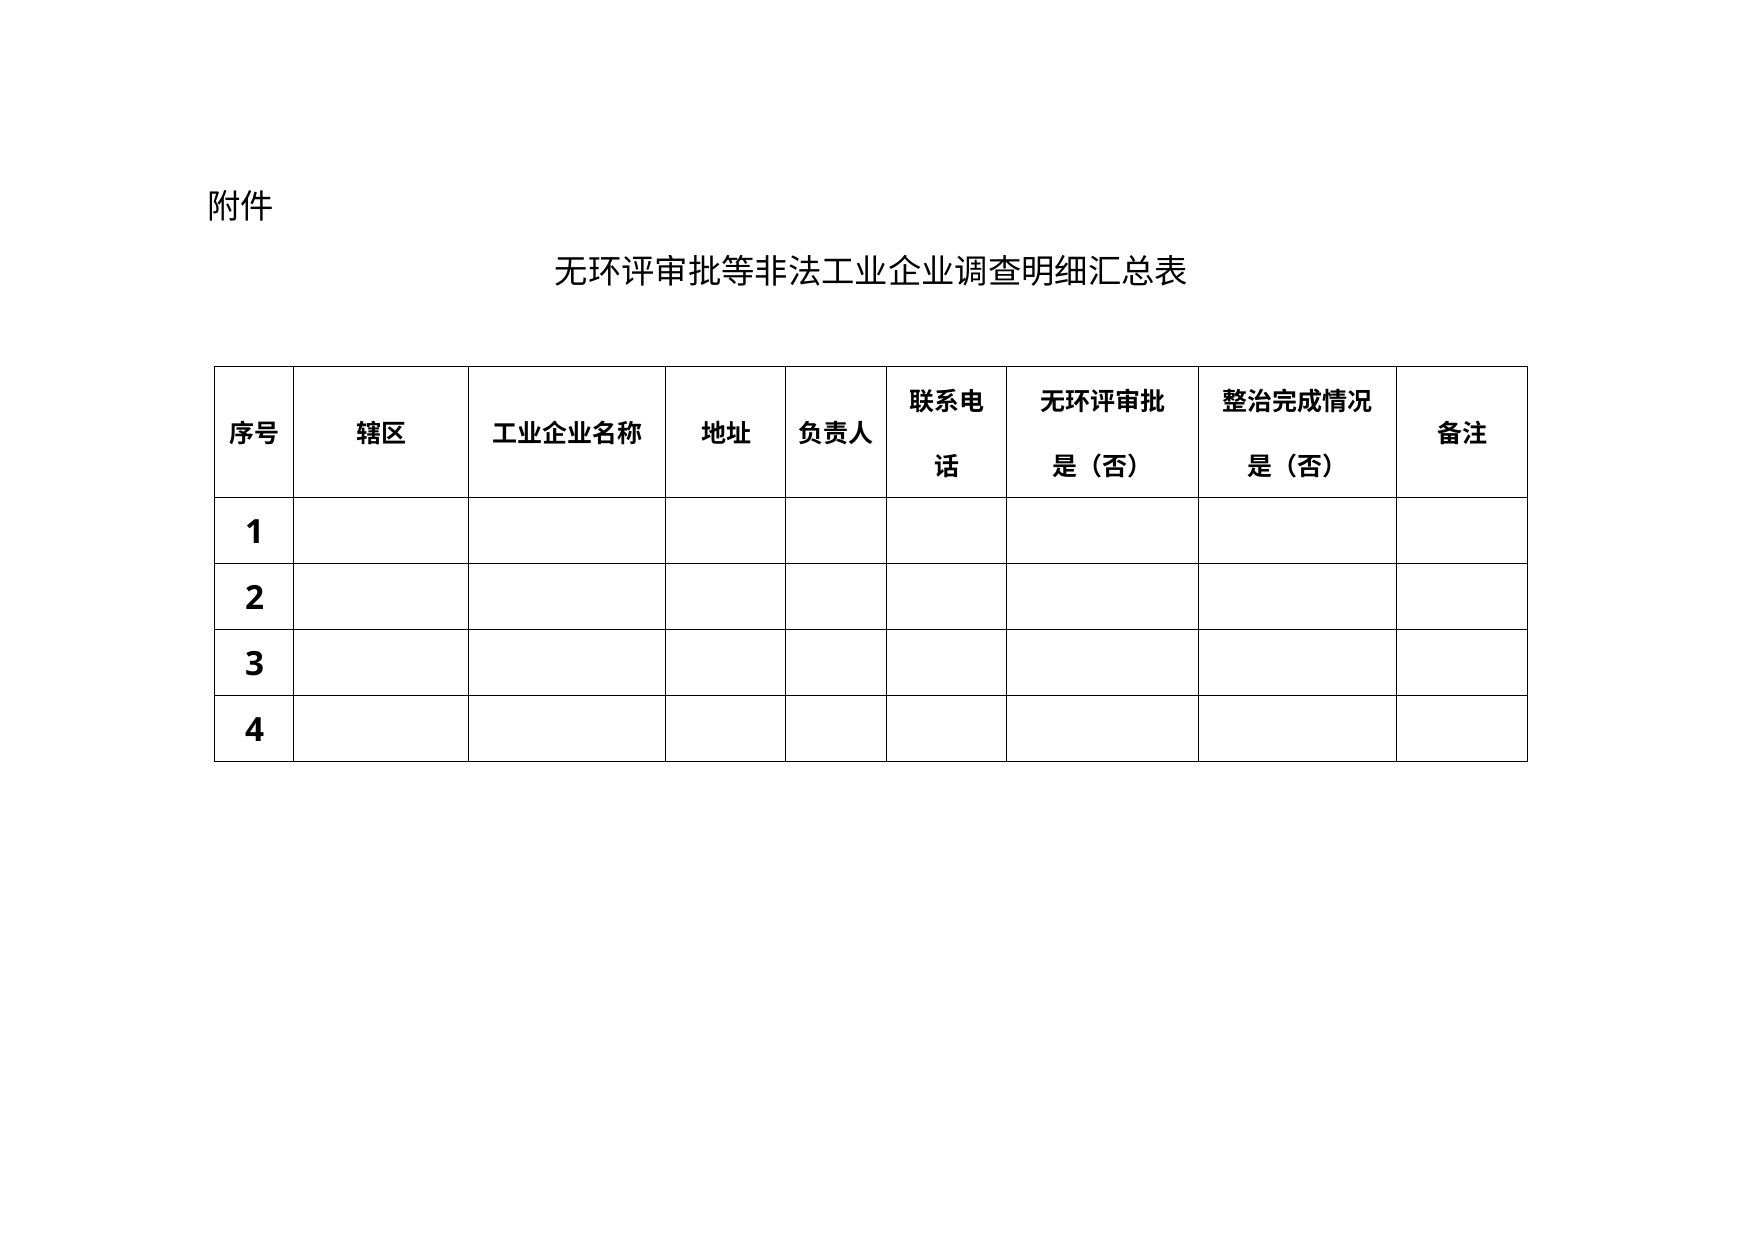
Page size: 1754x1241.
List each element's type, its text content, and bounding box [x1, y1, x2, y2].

table_cell 2 [215, 564, 293, 629]
text 无环评审批等非法工业企业调查明细汇总表 [207, 236, 1535, 301]
table_cell 4 [215, 696, 293, 761]
table_header 序号 [215, 367, 293, 497]
table_header 辖区 [294, 367, 468, 497]
table_cell [1397, 696, 1527, 761]
table_header 工业企业名称 [469, 367, 665, 497]
table_cell [294, 564, 468, 629]
table_header 无环评审批 是（否） [1007, 367, 1198, 497]
table_cell [786, 498, 886, 563]
table_header 地址 [666, 367, 785, 497]
table_cell [1007, 498, 1198, 563]
table_cell [786, 696, 886, 761]
table_cell [786, 630, 886, 695]
table_cell [1199, 630, 1396, 695]
table_cell [887, 564, 1006, 629]
table_cell [887, 498, 1006, 563]
table_cell [469, 696, 665, 761]
table_cell 3 [215, 630, 293, 695]
table_cell [1199, 696, 1396, 761]
table_cell [294, 498, 468, 563]
table_cell [1199, 498, 1396, 563]
table_cell [1397, 498, 1527, 563]
text 附件 [207, 171, 1535, 236]
table_cell [666, 564, 785, 629]
table_cell [469, 564, 665, 629]
table_cell [1397, 630, 1527, 695]
table_cell [469, 498, 665, 563]
table_cell [294, 696, 468, 761]
table_cell [666, 630, 785, 695]
table_header 备注 [1397, 367, 1527, 497]
table_cell [294, 630, 468, 695]
table_header 整治完成情况 是（否） [1199, 367, 1396, 497]
table_cell [786, 564, 886, 629]
table_header 联系电话 [887, 367, 1006, 497]
table_cell [666, 696, 785, 761]
table_cell [666, 498, 785, 563]
table_cell [887, 630, 1006, 695]
table_cell [1199, 564, 1396, 629]
table_cell 1 [215, 498, 293, 563]
table_cell [887, 696, 1006, 761]
table_cell [469, 630, 665, 695]
table_cell [1007, 630, 1198, 695]
table_cell [1397, 564, 1527, 629]
table_cell [1007, 696, 1198, 761]
table_header 负责人 [786, 367, 886, 497]
table_cell [1007, 564, 1198, 629]
